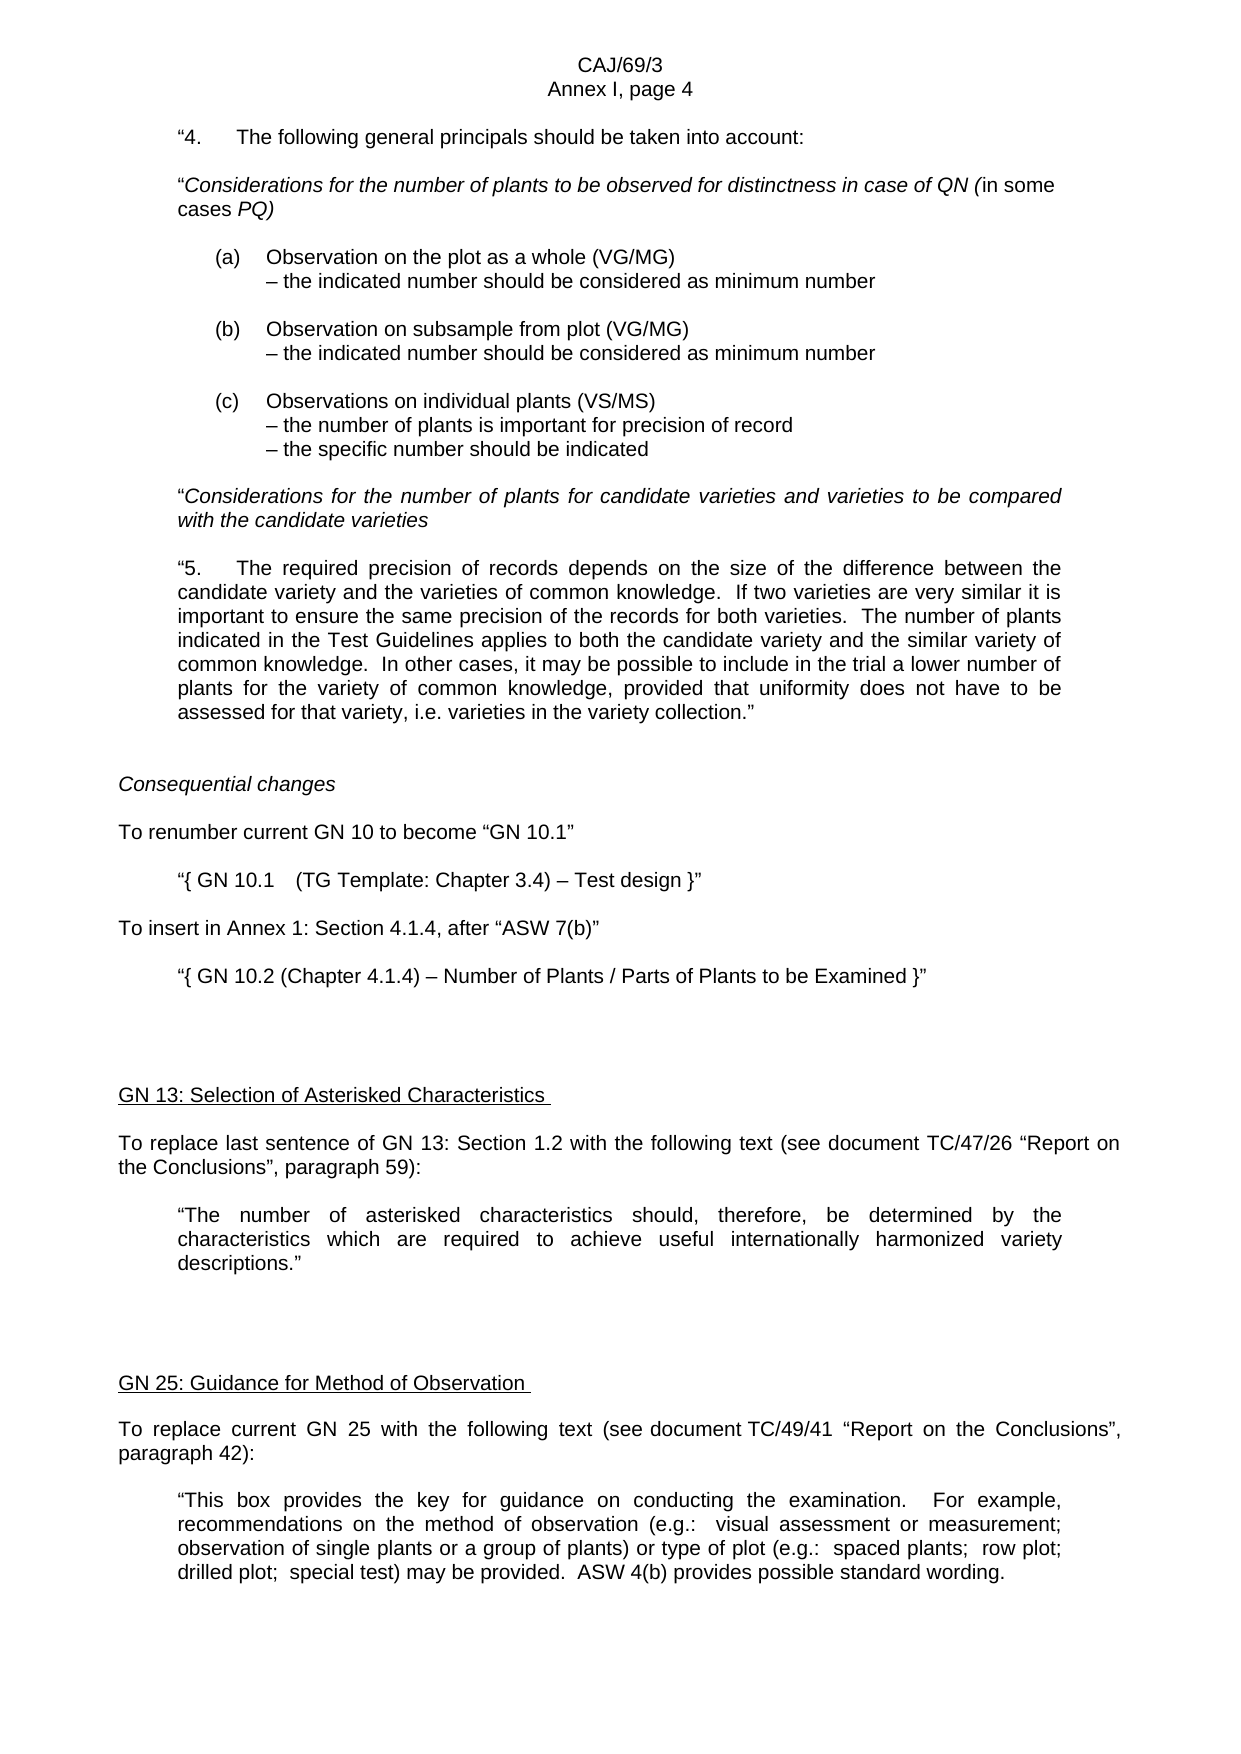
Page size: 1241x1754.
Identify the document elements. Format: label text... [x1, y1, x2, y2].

text – the number of plants is important for precision of record [266, 412, 1063, 436]
text “{ GN 10.1 (TG Template: Chapter 3.4) – Test design }” [118, 868, 1122, 892]
text “4. The following general principals should be taken into account: [177, 125, 1063, 149]
text Consequential changes [118, 772, 1122, 796]
text To replace last sentence of GN 13: Section 1.2 with the following text (see document TC/47/26 “Report on the Conclusions”, paragraph 59): [118, 1131, 1122, 1179]
text – the indicated number should be considered as minimum number [266, 341, 1063, 364]
text GN 13: Selection of Asterisked Characteristics [118, 1083, 1122, 1107]
list Observation on the plot as a whole (VG/MG) [215, 245, 1063, 269]
text To renumber current GN 10 to become “GN 10.1” [118, 820, 1122, 844]
text “{ GN 10.2 (Chapter 4.1.4) – Number of Plants / Parts of Plants to be Examined }” [177, 963, 1122, 987]
list Observation on subsample from plot (VG/MG) [215, 317, 1063, 341]
text To insert in Annex 1: Section 4.1.4, after “ASW 7(b)” [118, 916, 1122, 939]
text “This box provides the key for guidance on conducting the examination. For example, recommendations on the method of observation (e.g.: visual assessment or measurement; observation of single plants or a group of plants) or type of plot (e.g.: spaced plants; row plot; drilled plot; special test) may be provided. ASW 4(b) provides possible standard wording. [177, 1488, 1063, 1584]
text – the specific number should be indicated [266, 436, 1063, 460]
text – the indicated number should be considered as minimum number [266, 269, 1063, 293]
text “5. The required precision of records depends on the size of the difference between the candidate variety and the varieties of common knowledge. If two varieties are very similar it is important to ensure the same precision of the records for both varieties. The number of plants indicated in the Test Guidelines applies to both the candidate variety and the similar variety of common knowledge. In other cases, it may be possible to include in the trial a lower number of plants for the variety of common knowledge, provided that uniformity does not have to be assessed for that variety, i.e. varieties in the variety collection.” [177, 556, 1063, 724]
text “Considerations for the number of plants for candidate varieties and varieties to be compared with the candidate varieties [177, 484, 1063, 532]
text GN 25: Guidance for Method of Observation [118, 1371, 1122, 1395]
text “The number of asterisked characteristics should, therefore, be determined by the characteristics which are required to achieve useful internationally harmonized variety descriptions.” [177, 1203, 1063, 1275]
text “Considerations for the number of plants to be observed for distinctness in case of QN (in some cases PQ) [177, 173, 1063, 221]
list Observations on individual plants (VS/MS) [215, 388, 1063, 412]
text To replace current GN 25 with the following text (see document TC/49/41 “Report on the Conclusions”, paragraph 42): [118, 1416, 1122, 1464]
